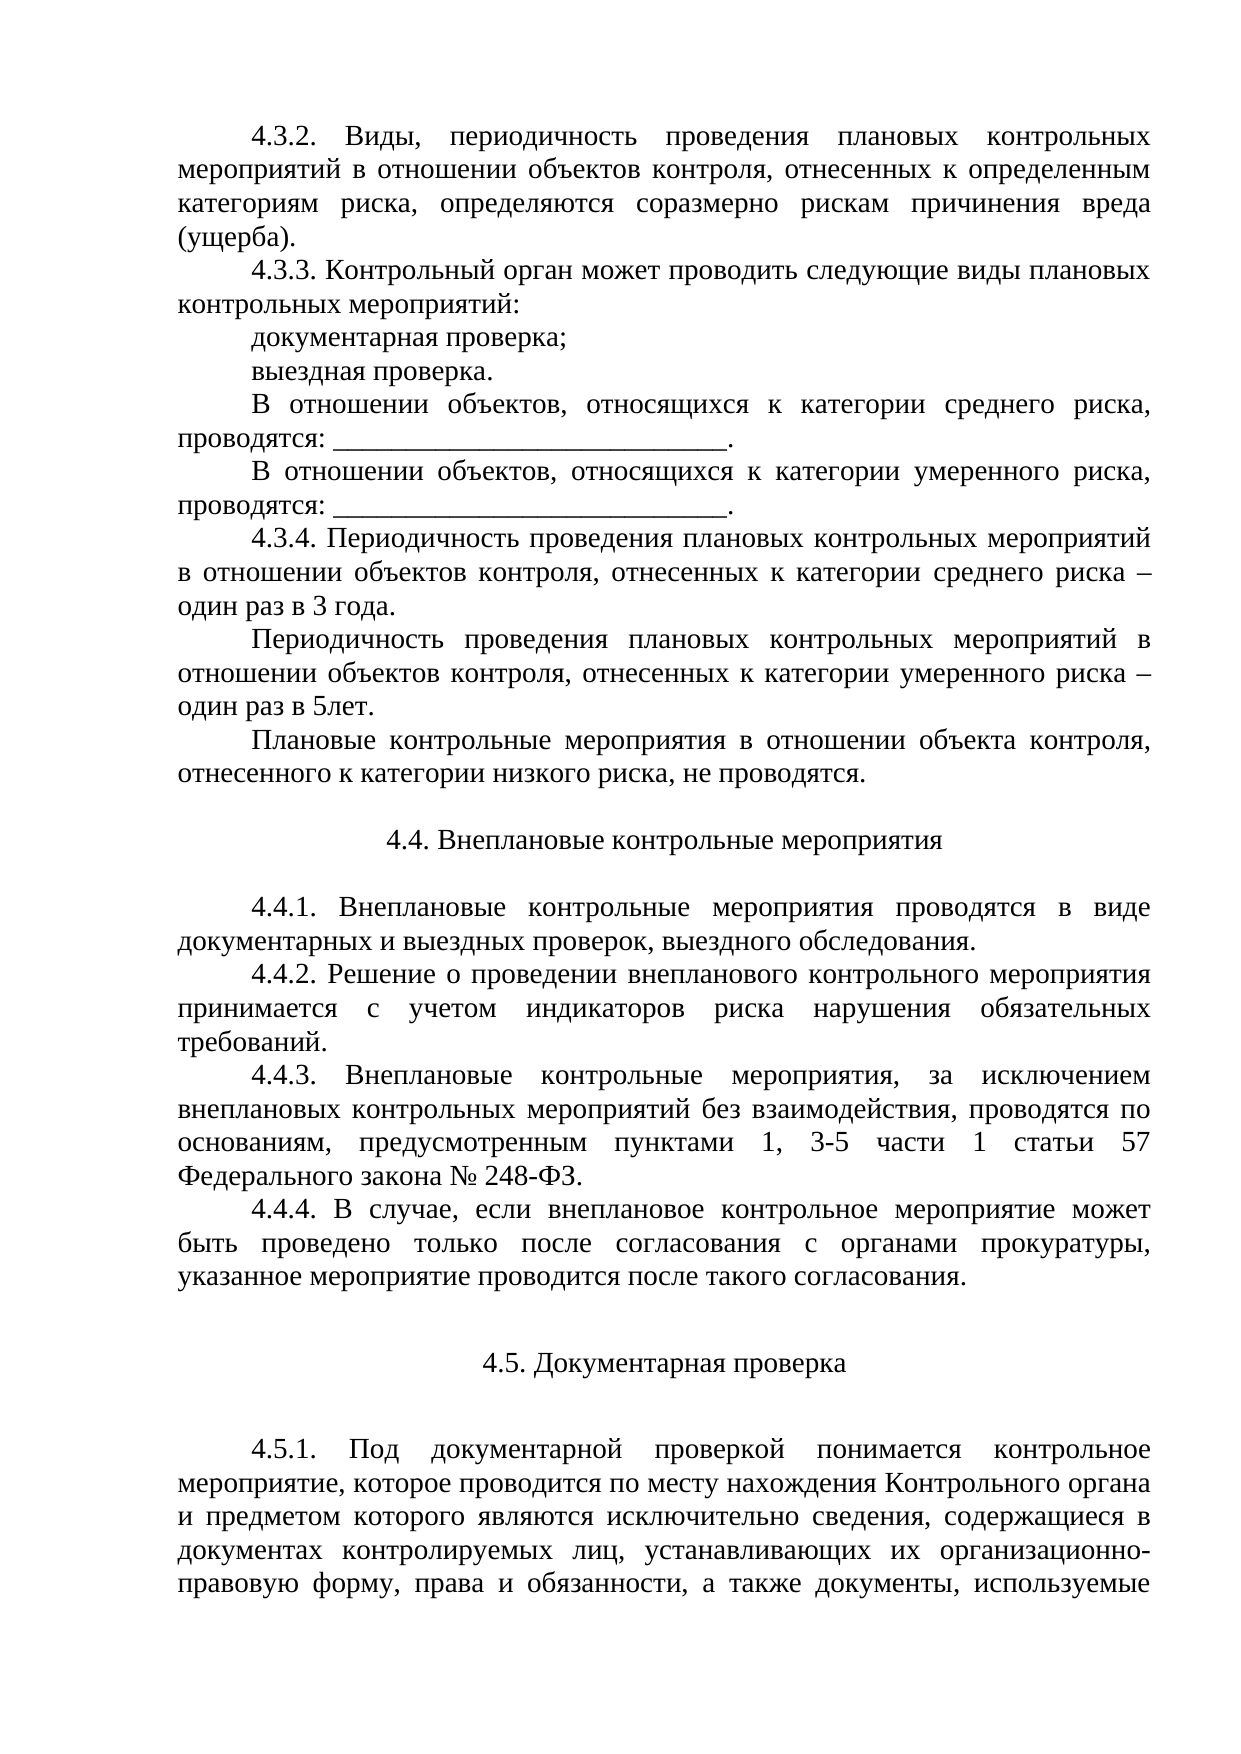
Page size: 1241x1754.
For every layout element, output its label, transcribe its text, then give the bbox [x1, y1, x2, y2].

list 4.4. Внеплановые контрольные мероприятия [177, 822, 1152, 856]
list Плановые контрольные мероприятия в отношении объекта контроля, отнесенного к категории низкого риска, не проводятся. [177, 722, 1152, 789]
list документарная проверка; [177, 319, 1152, 353]
list 4.3.2. Виды, периодичность проведения плановых контрольных мероприятий в отношении объектов контроля, отнесенных к определенным категориям риска, определяются соразмерно рискам причинения вреда (ущерба). [177, 118, 1152, 252]
list выездная проверка. [177, 353, 1152, 386]
text 4.4.3. Внеплановые контрольные мероприятия, за исключением внеплановых контрольных мероприятий без взаимодействия, проводятся по основаниям, предусмотренным пунктами 1, 3-5 части 1 статьи 57 Федерального закона № 248-ФЗ. [177, 1057, 1152, 1191]
text 4.5. Документарная проверка [177, 1345, 1152, 1378]
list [177, 1431, 1152, 1599]
list 4.3.4. Периодичность проведения плановых контрольных мероприятий в отношении объектов контроля, отнесенных к категории среднего риска – один раз в 3 года. [177, 521, 1152, 621]
list 4.3.3. Контрольный орган может проводить следующие виды плановых контрольных мероприятий: [177, 252, 1152, 319]
list Периодичность проведения плановых контрольных мероприятий в отношении объектов контроля, отнесенных к категории умеренного риска – один раз в 5лет. [177, 621, 1152, 722]
list В отношении объектов, относящихся к категории среднего риска, проводятся: ___________________________. [177, 386, 1152, 453]
list 4.4.1. Внеплановые контрольные мероприятия проводятся в виде документарных и выездных проверок, выездного обследования. [177, 889, 1152, 957]
list 4.4.2. Решение о проведении внепланового контрольного мероприятия принимается с учетом индикаторов риска нарушения обязательных требований. [177, 957, 1152, 1057]
text 4.4.4. В случае, если внеплановое контрольное мероприятие может быть проведено только после согласования с органами прокуратуры, указанное мероприятие проводится после такого согласования. [177, 1191, 1152, 1292]
list В отношении объектов, относящихся к категории умеренного риска, проводятся: ___________________________. [177, 453, 1152, 521]
